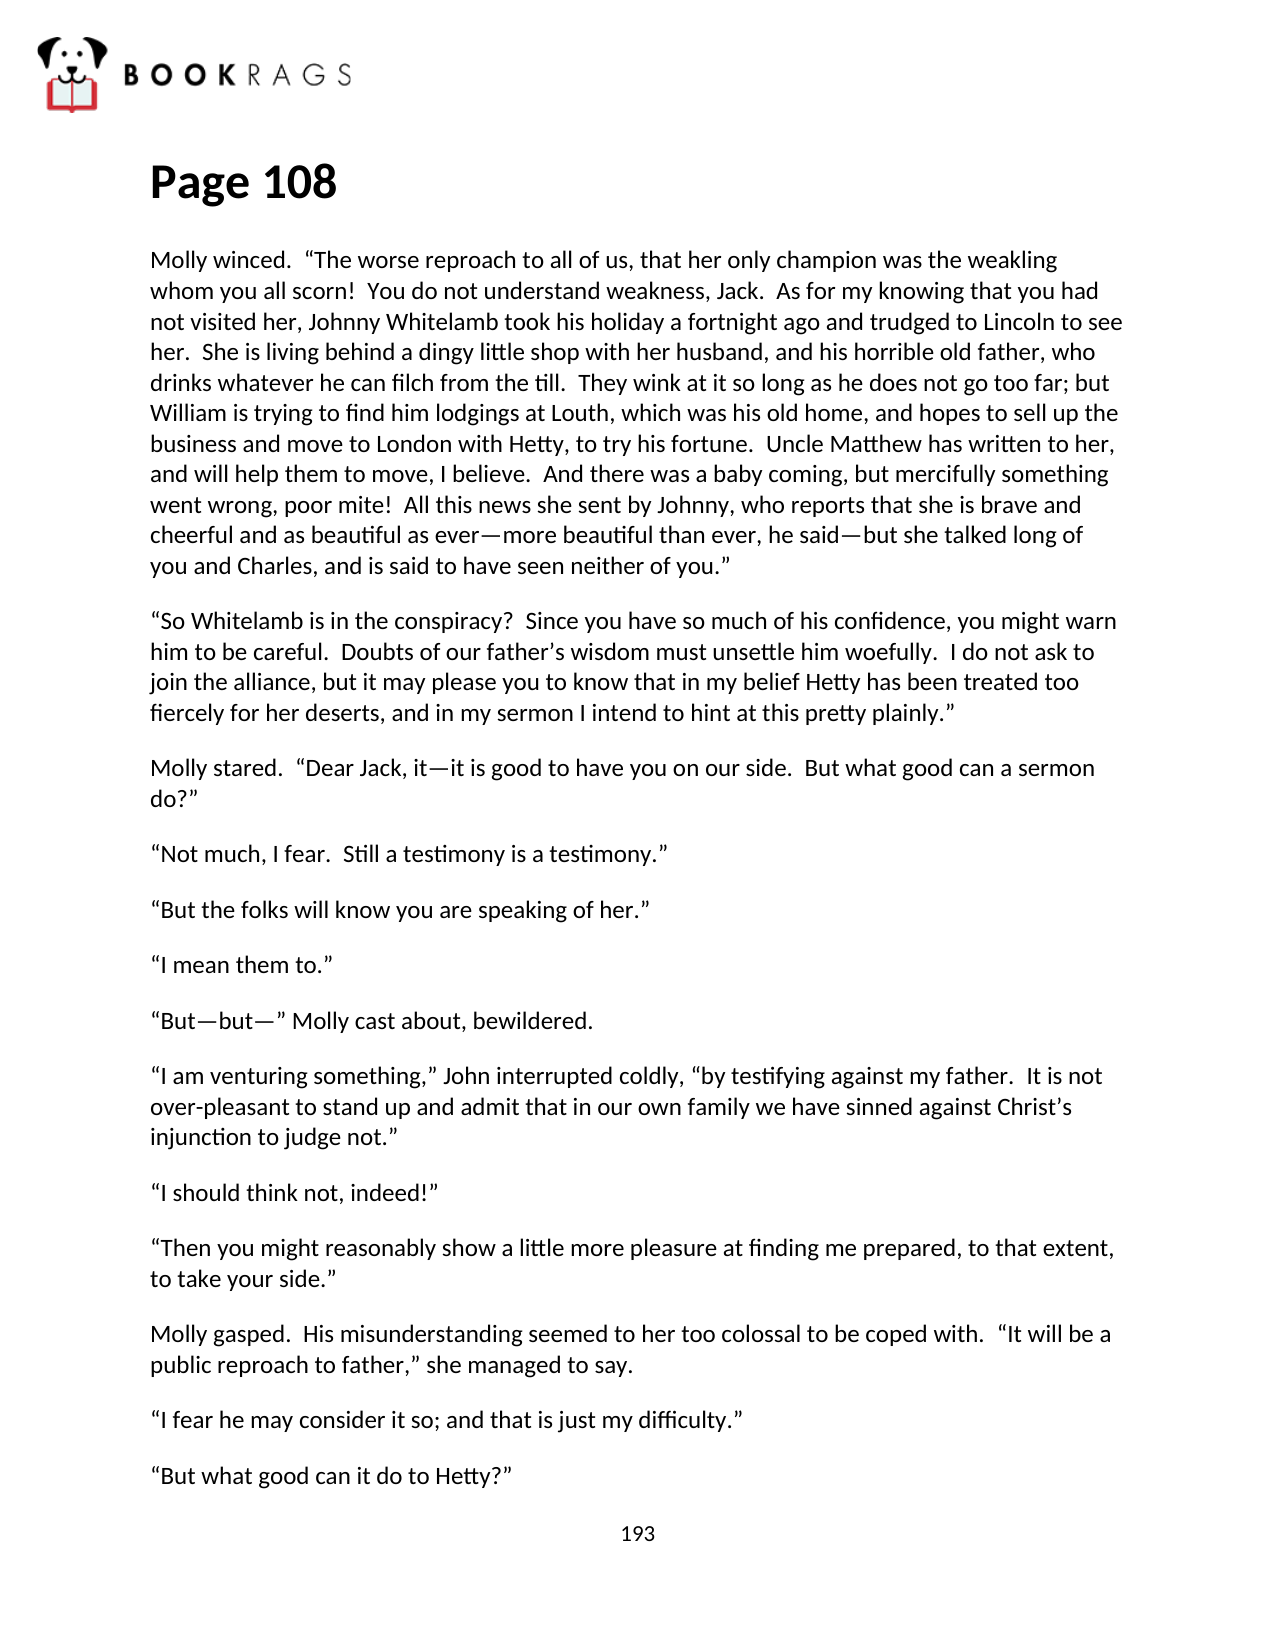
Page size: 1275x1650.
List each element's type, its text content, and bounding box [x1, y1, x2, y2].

text “I should think not, indeed!” [150, 1177, 1125, 1208]
text Molly gasped. His misunderstanding seemed to her too colossal to be coped with. “It will be a public reproach to father,” she managed to say. [150, 1319, 1125, 1380]
text “But what good can it do to Hetty?” [150, 1460, 1125, 1491]
text “I fear he may consider it so; and that is just my difficulty.” [150, 1405, 1125, 1435]
text “I am venturing something,” John interrupted coldly, “by testifying against my father. It is not over-pleasant to stand up and admit that in our own family we have sinned against Christ’s injunction to judge not.” [150, 1061, 1125, 1152]
text “I mean them to.” [150, 949, 1125, 980]
text Page 108 [150, 150, 1125, 211]
text “Then you might reasonably show a little more pleasure at finding me prepared, to that extent, to take your side.” [150, 1233, 1125, 1294]
text Molly winced. “The worse reproach to all of us, that her only champion was the weakling whom you all scorn! You do not understand weakness, Jack. As for my knowing that you had not visited her, Johnny Whitelamb took his holiday a fortnight ago and trudged to Lincoln to see her. She is living behind a dingy little shop with her husband, and his horrible old father, who drinks whatever he can filch from the till. They wink at it so long as he does not go too far; but William is trying to find him lodgings at Louth, which was his old home, and hopes to sell up the business and move to London with Hetty, to try his fortune. Uncle Matthew has written to her, and will help them to move, I believe. And there was a baby coming, but mercifully something went wrong, poor mite! All this news she sent by Johnny, who reports that she is brave and cheerful and as beautiful as ever—­more beautiful than ever, he said—­but she talked long of you and Charles, and is said to have seen neither of you.” [150, 244, 1125, 580]
text “Not much, I fear. Still a testimony is a testimony.” [150, 838, 1125, 869]
text “But the folks will know you are speaking of her.” [150, 894, 1125, 924]
text “But—­but—­” Molly cast about, bewildered. [150, 1005, 1125, 1036]
text Molly stared. “Dear Jack, it—­it is good to have you on our side. But what good can a sermon do?” [150, 752, 1125, 813]
text “So Whitelamb is in the conspiracy? Since you have so much of his confidence, you might warn him to be careful. Doubts of our father’s wisdom must unsettle him woefully. I do not ask to join the alliance, but it may please you to know that in my belief Hetty has been treated too fiercely for her deserts, and in my sermon I intend to hint at this pretty plainly.” [150, 605, 1125, 727]
picture [37, 37, 351, 113]
